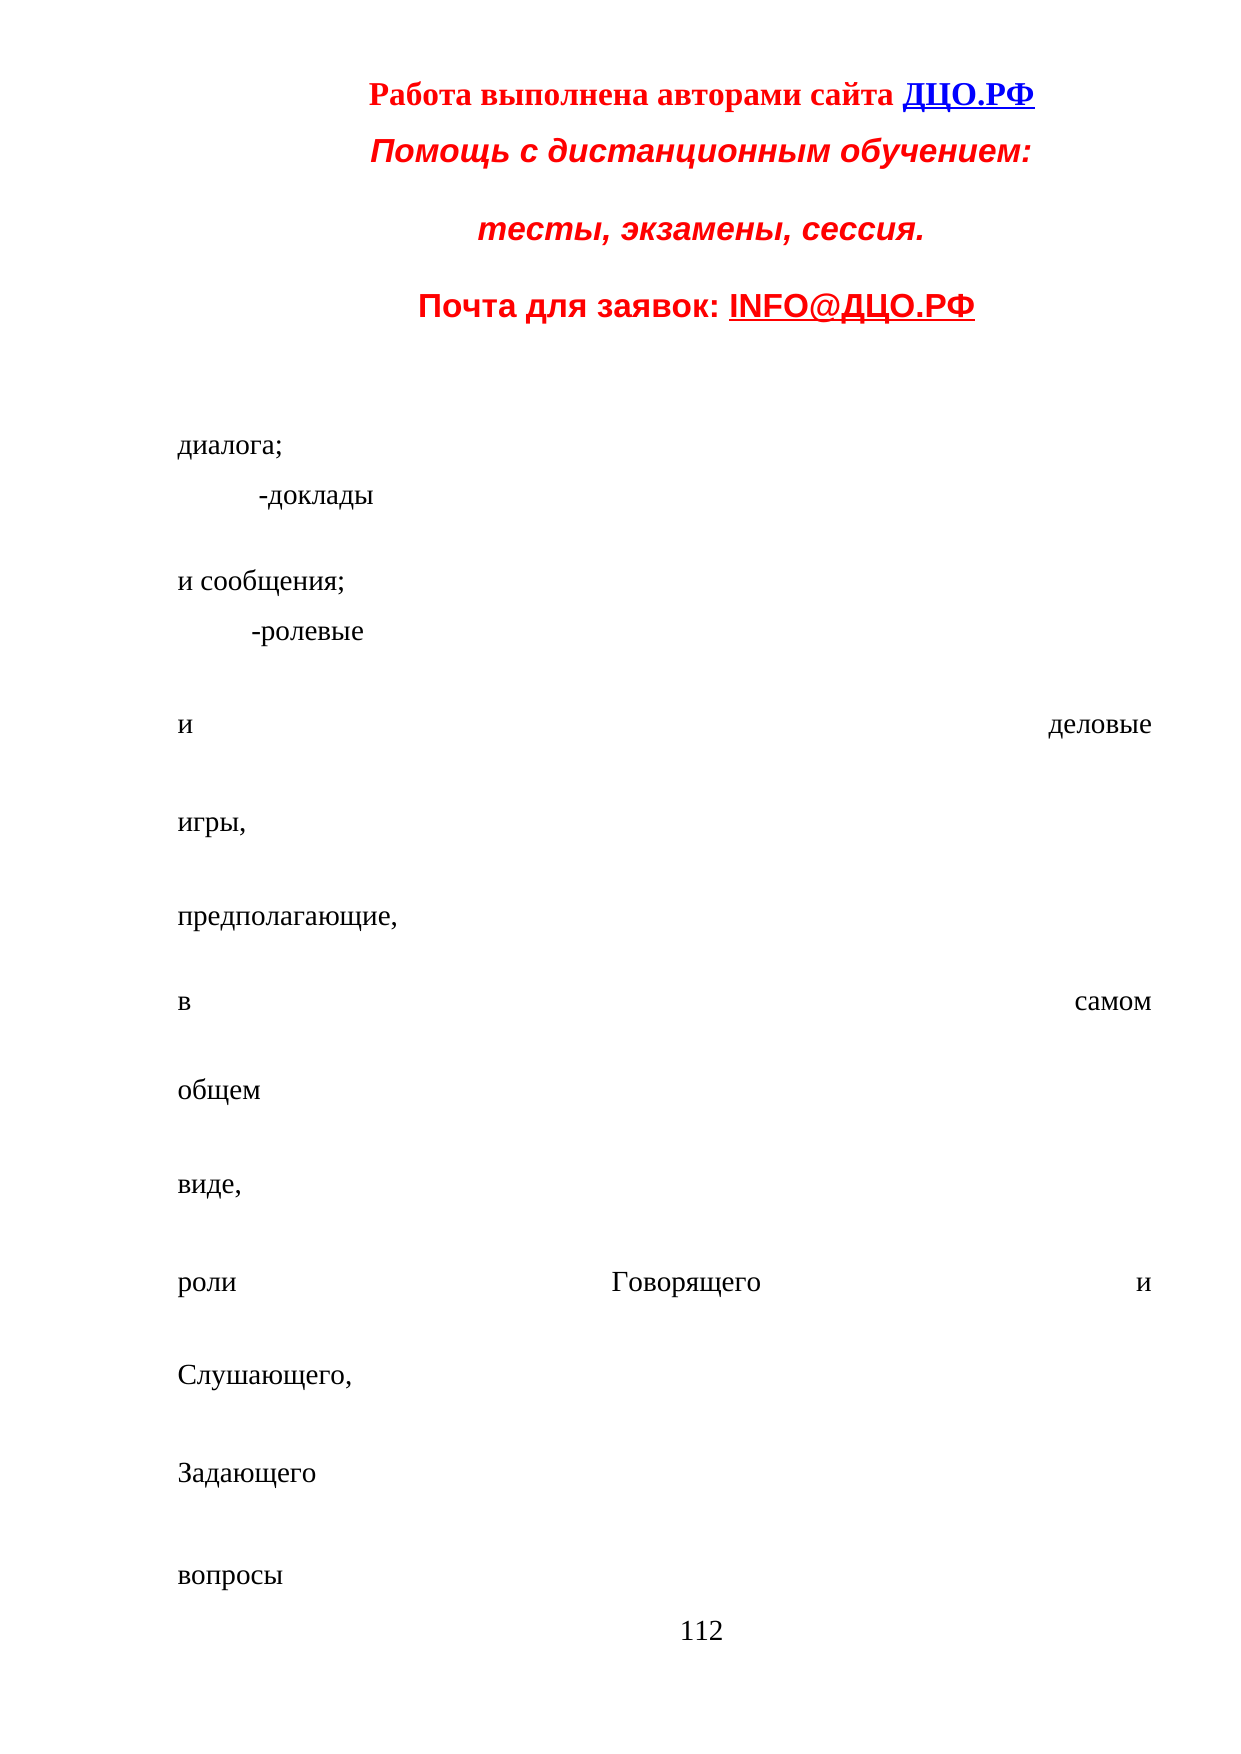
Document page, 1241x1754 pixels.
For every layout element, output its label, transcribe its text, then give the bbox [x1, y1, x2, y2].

text -доклады изменение и сообщения; [177, 477, 1152, 596]
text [177, 377, 1152, 461]
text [177, 613, 1152, 1594]
